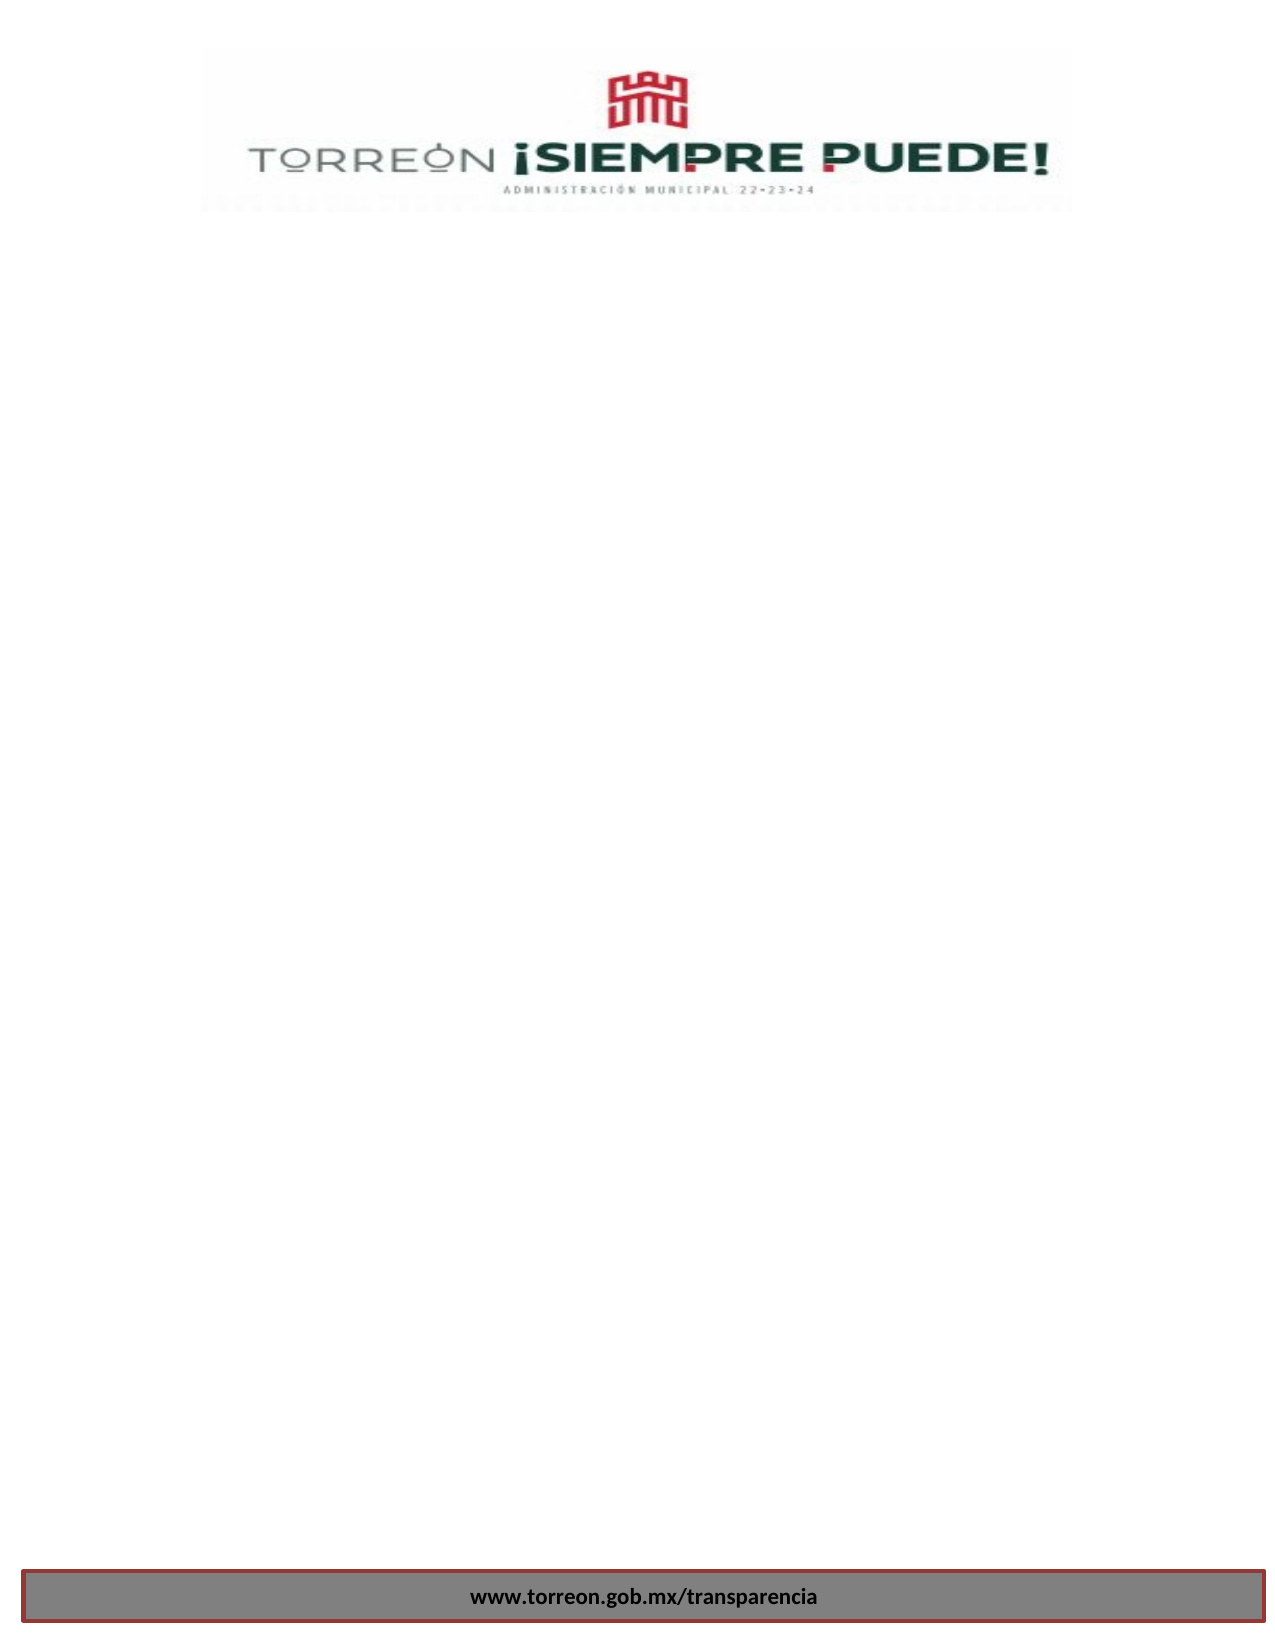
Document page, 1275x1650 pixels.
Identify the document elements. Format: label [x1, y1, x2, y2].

picture [200, 48, 1071, 210]
